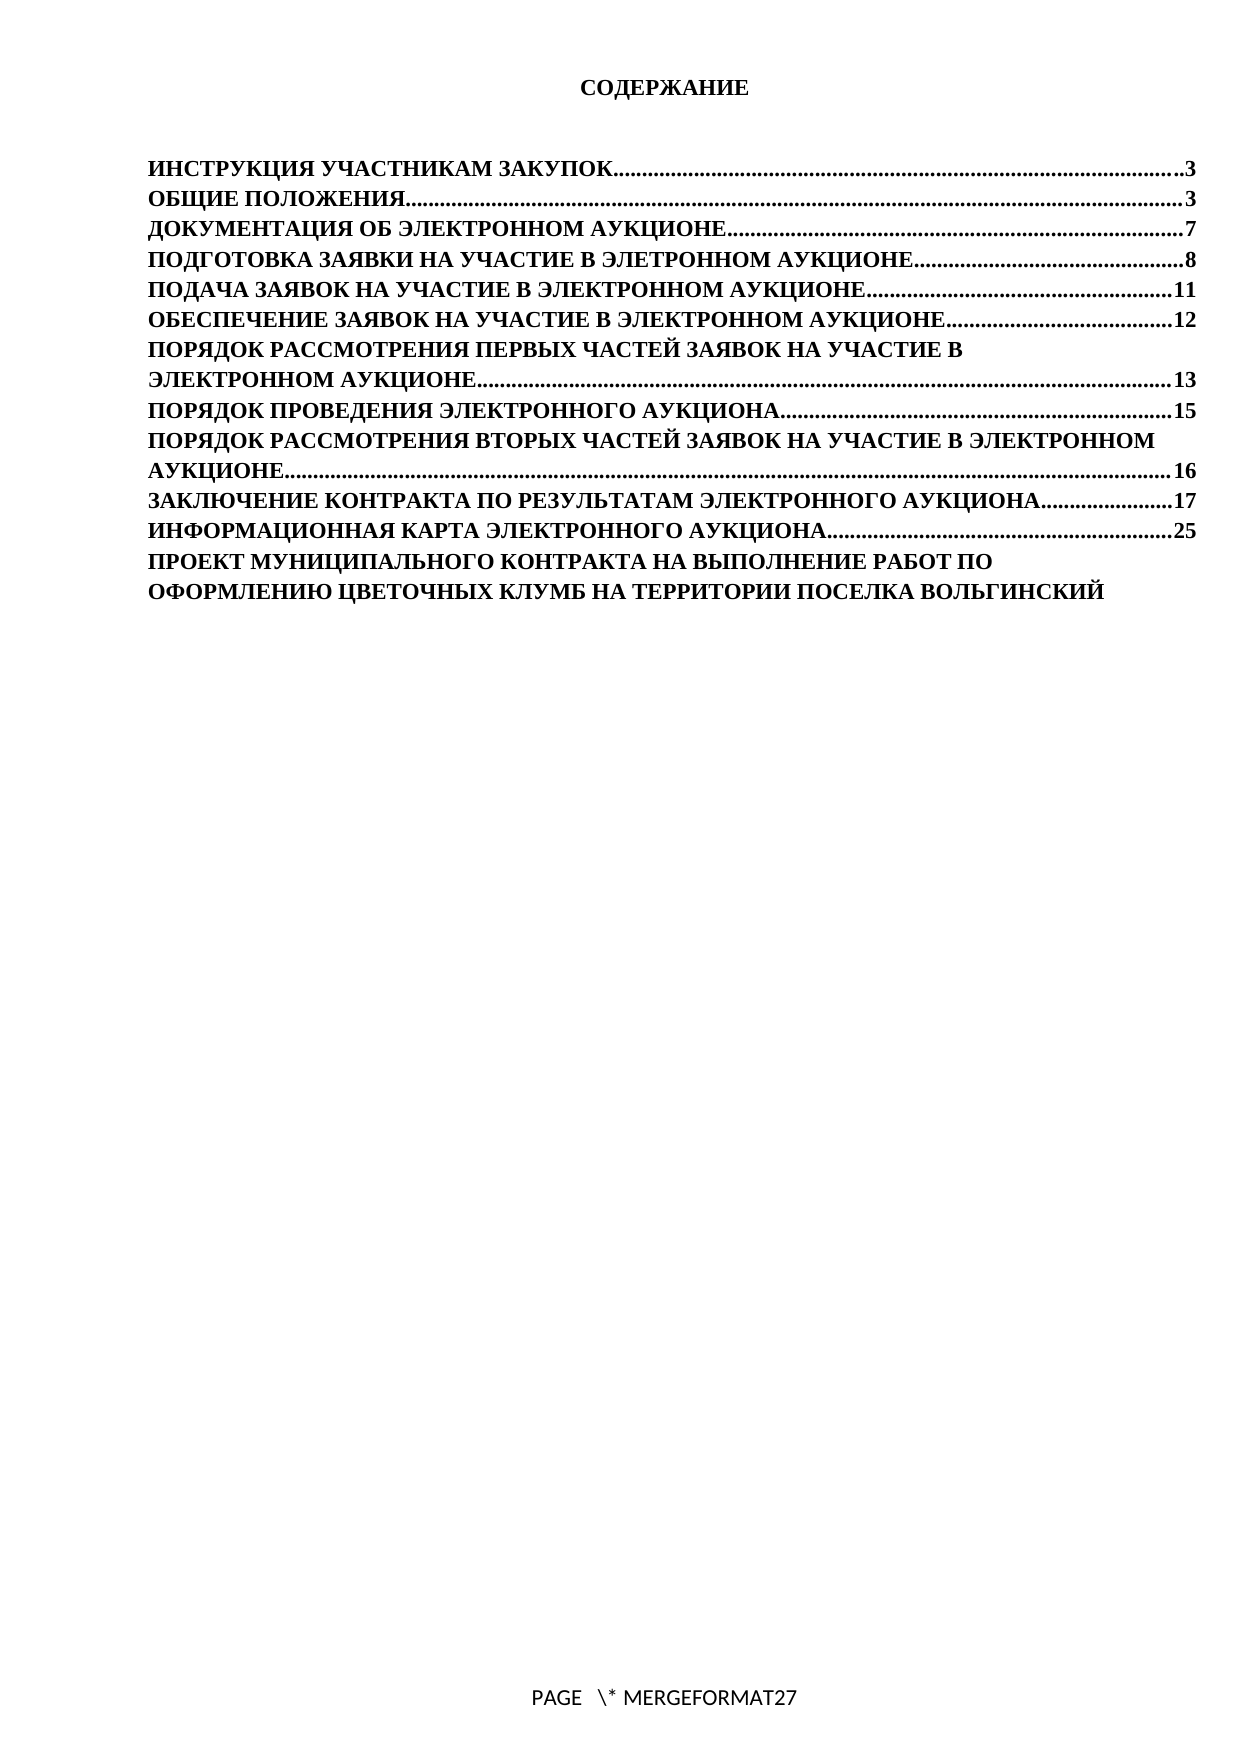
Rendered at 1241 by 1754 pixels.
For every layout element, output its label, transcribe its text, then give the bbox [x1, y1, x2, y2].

text проект муниципального контракта на Выполнение работ по оформлению цветочных клумб на территории поселка Вольгинский [148, 548, 1181, 604]
text ЭЛЕКТРОННОМ АУКЦИОНЕ 13 [148, 367, 1181, 393]
text ИНСТРУКЦИЯ УЧАСТНИКАМ закупок ..3 [148, 155, 1181, 181]
text ДОКУМЕНТАЦИЯ ОБ ЭЛЕКТРОННОМ АУКЦИОНЕ 7 [148, 216, 1181, 242]
text ЗАКЛЮЧЕНИЕ КОНТРАКТА ПО РЕЗУЛЬТАТАМ ЭЛЕКТРОННОГО АУКЦИОНА 17 [148, 487, 1181, 514]
text ПОРЯДОК РАССМОТРЕНИЯ ПЕРВЫХ ЧАСТЕЙ ЗАЯВОК НА УЧАСТИЕ В [148, 336, 1181, 363]
text ПОРЯДОК РАССМОТРЕНИЯ ВТОРЫХ ЧАСТЕЙ ЗАЯВОК НА УЧАСТИЕ В ЭЛЕКТРОННОМ АУКЦИОНЕ 16 [148, 427, 1181, 483]
text ПОРЯДОК ПРОВЕДЕНИЯ ЭЛЕКТРОННОГО АУКЦИОНА 15 [148, 397, 1181, 423]
text ОБЩИЕ ПОЛОЖЕНИЯ 3 [148, 185, 1181, 212]
text ИНФОРМАЦИОННАЯ КАРТА ЭЛЕКТРОННОГО АУКЦИОНА 25 [148, 518, 1181, 544]
text ПОДАЧА ЗАЯВОК НА УЧАСТИЕ В ЭЛЕКТРОННОМ АУКЦИОНЕ 11 [148, 276, 1181, 302]
text ОБЕСПЕЧЕНИЕ ЗАЯВОК НА УЧАСТИЕ В ЭЛЕКТРОННОМ АУКЦИОНЕ 12 [148, 306, 1181, 332]
text ПОДГОТОВКА ЗАЯВКИ НА УЧАСТИЕ В ЭЛЕТРОННОМ АУКЦИОНЕ 8 [148, 246, 1181, 272]
text Содержание [148, 74, 1181, 100]
